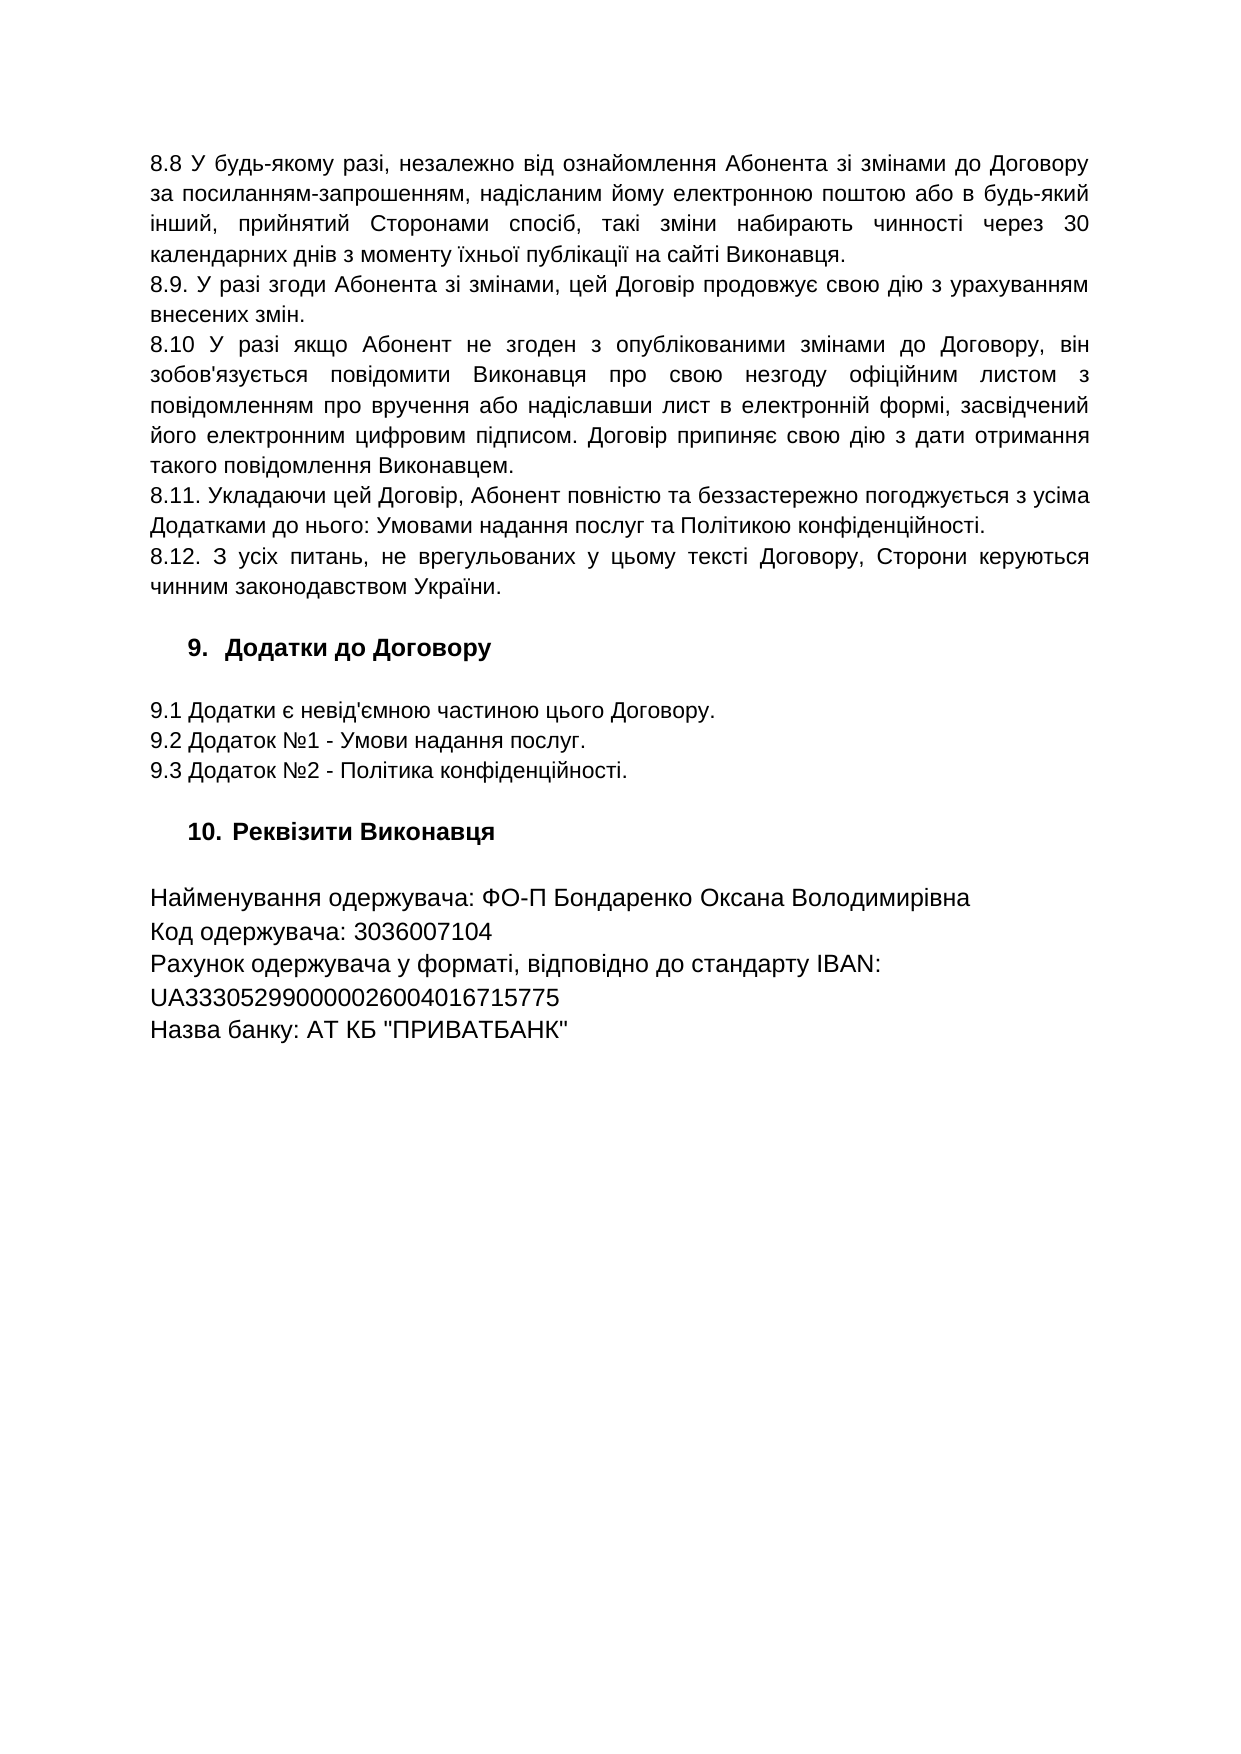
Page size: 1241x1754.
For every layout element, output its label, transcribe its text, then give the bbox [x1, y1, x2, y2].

text Назва банку: АТ КБ "ПРИВАТБАНК" [150, 1016, 1090, 1044]
text 8.10 У разі якщо Абонент не згоден з опублікованими змінами до Договору, він зобов'язується повідомити Виконавця про свою незгоду офіційним листом з повідомленням про вручення або надіславши лист в електронній формі, засвідчений його електронним цифровим підписом. Договір припиняє свою дію з дати отримання такого повідомлення Виконавцем. [150, 331, 1090, 478]
text Рахунок одержувача у форматі, відповідно до стандарту IBAN: [150, 949, 1090, 978]
text Найменування одержувача: ФО-П Бондаренко Оксана Володимирівна [150, 883, 1090, 912]
list Реквізити Виконавця [187, 817, 1090, 846]
text 8.8 У будь-якому разі, незалежно від ознайомлення Абонента зі змінами до Договору за посиланням-запрошенням, надісланим йому електронною поштою або в будь-який інший, прийнятий Сторонами спосіб, такі зміни набирають чинності через 30 календарних днів з моменту їхньої публікації на сайті Виконавця. [150, 150, 1090, 267]
text 9.1 Додатки є невід'ємною частиною цього Договору. [150, 697, 1090, 723]
text 9.3 Додаток №2 - Політика конфіденційності. [150, 757, 1090, 783]
text 8.11. Укладаючи цей Договір, Абонент повністю та беззастережно погоджується з усіма Додатками до нього: Умовами надання послуг та Політикою конфіденційності. [150, 482, 1090, 539]
text 8.9. У разі згоди Абонента зі змінами, цей Договір продовжує свою дію з урахуванням внесених змін. [150, 271, 1090, 327]
text 8.12. З усіх питань, не врегульованих у цьому тексті Договору, Сторони керуються чинним законодавством України. [150, 543, 1090, 599]
text Код одержувача: 3036007104 [150, 916, 1090, 945]
text 9.2 Додаток №1 - Умови надання послуг. [150, 727, 1090, 753]
list Додатки до Договору [187, 633, 1090, 662]
text UA333052990000026004016715775 [150, 982, 1090, 1011]
